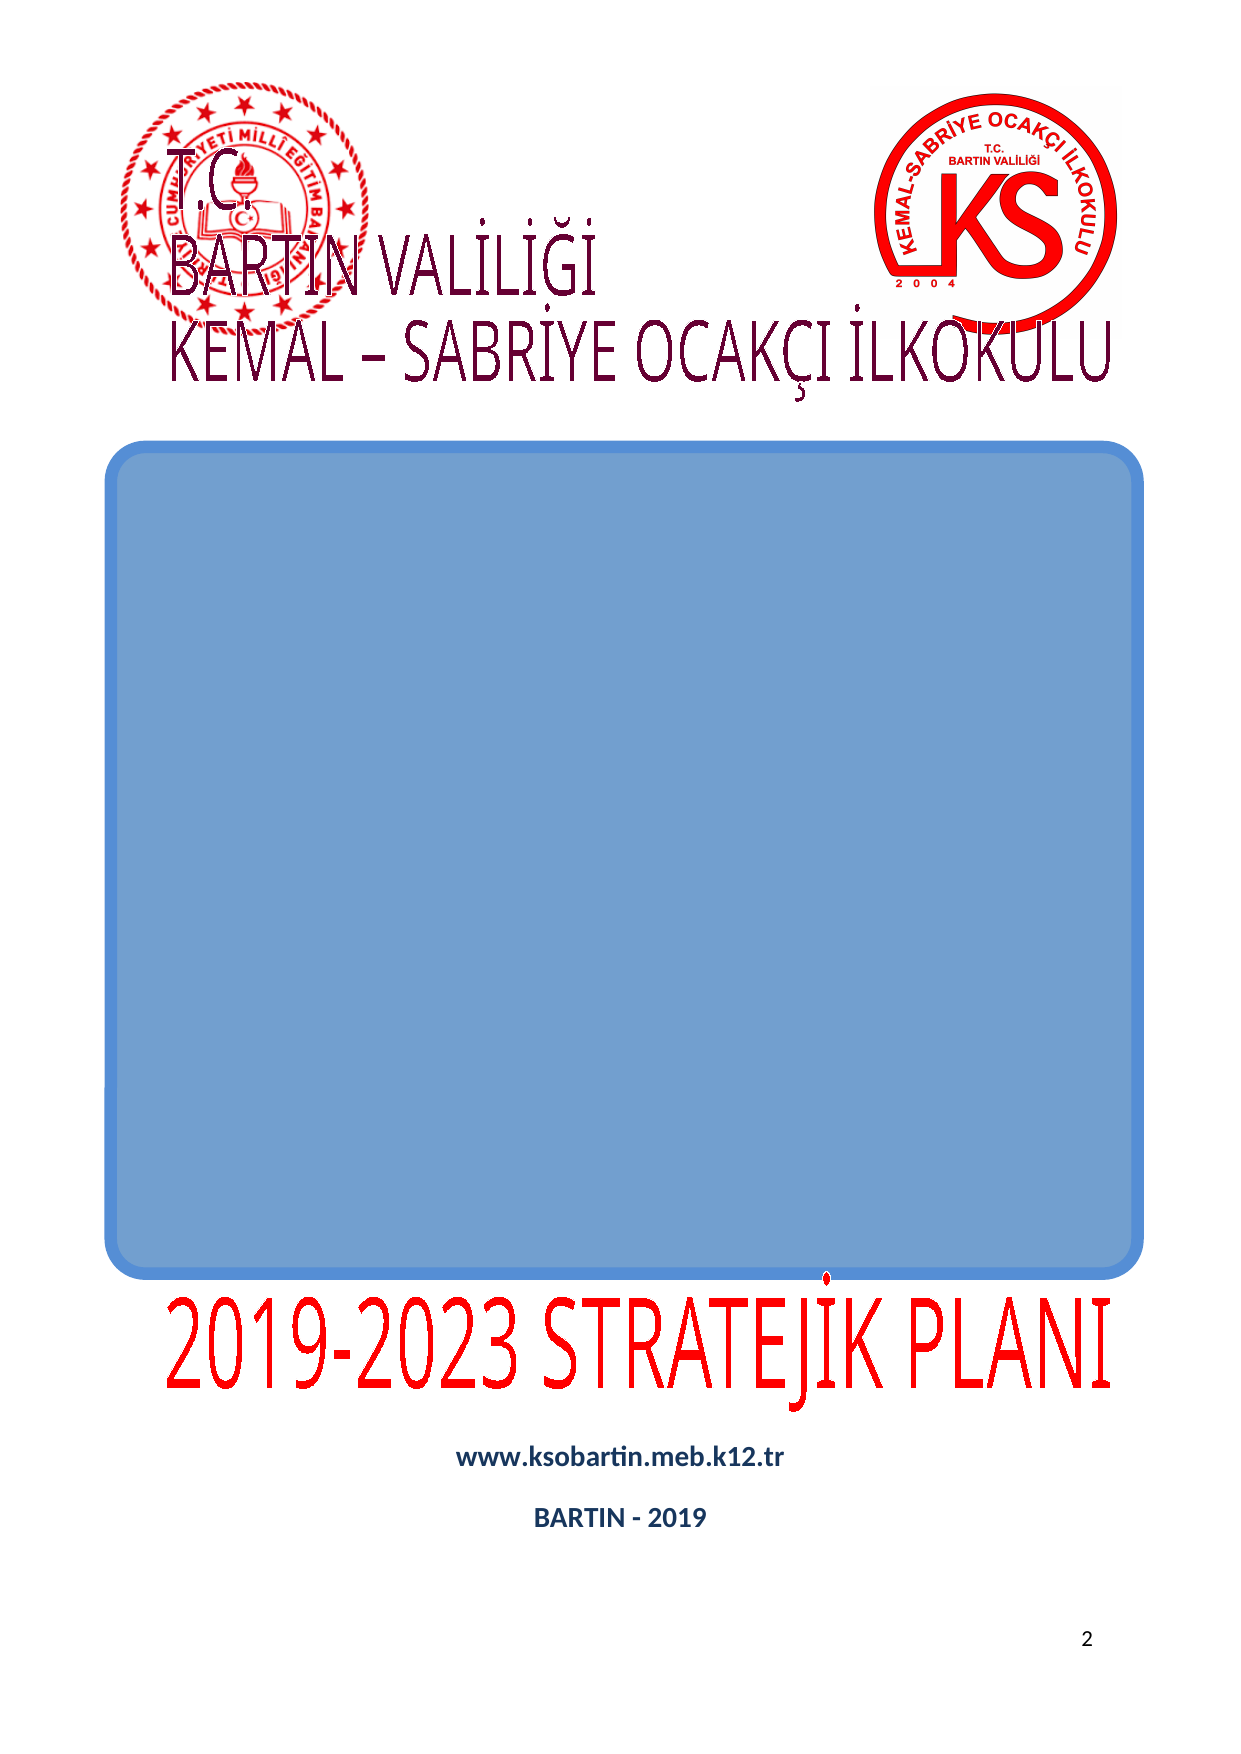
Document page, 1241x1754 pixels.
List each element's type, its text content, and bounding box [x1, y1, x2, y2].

text BARTIN - 2019 [148, 1499, 1093, 1535]
text www.ksobartin.meb.k12.tr [148, 1438, 1093, 1473]
picture [120, 82, 369, 336]
